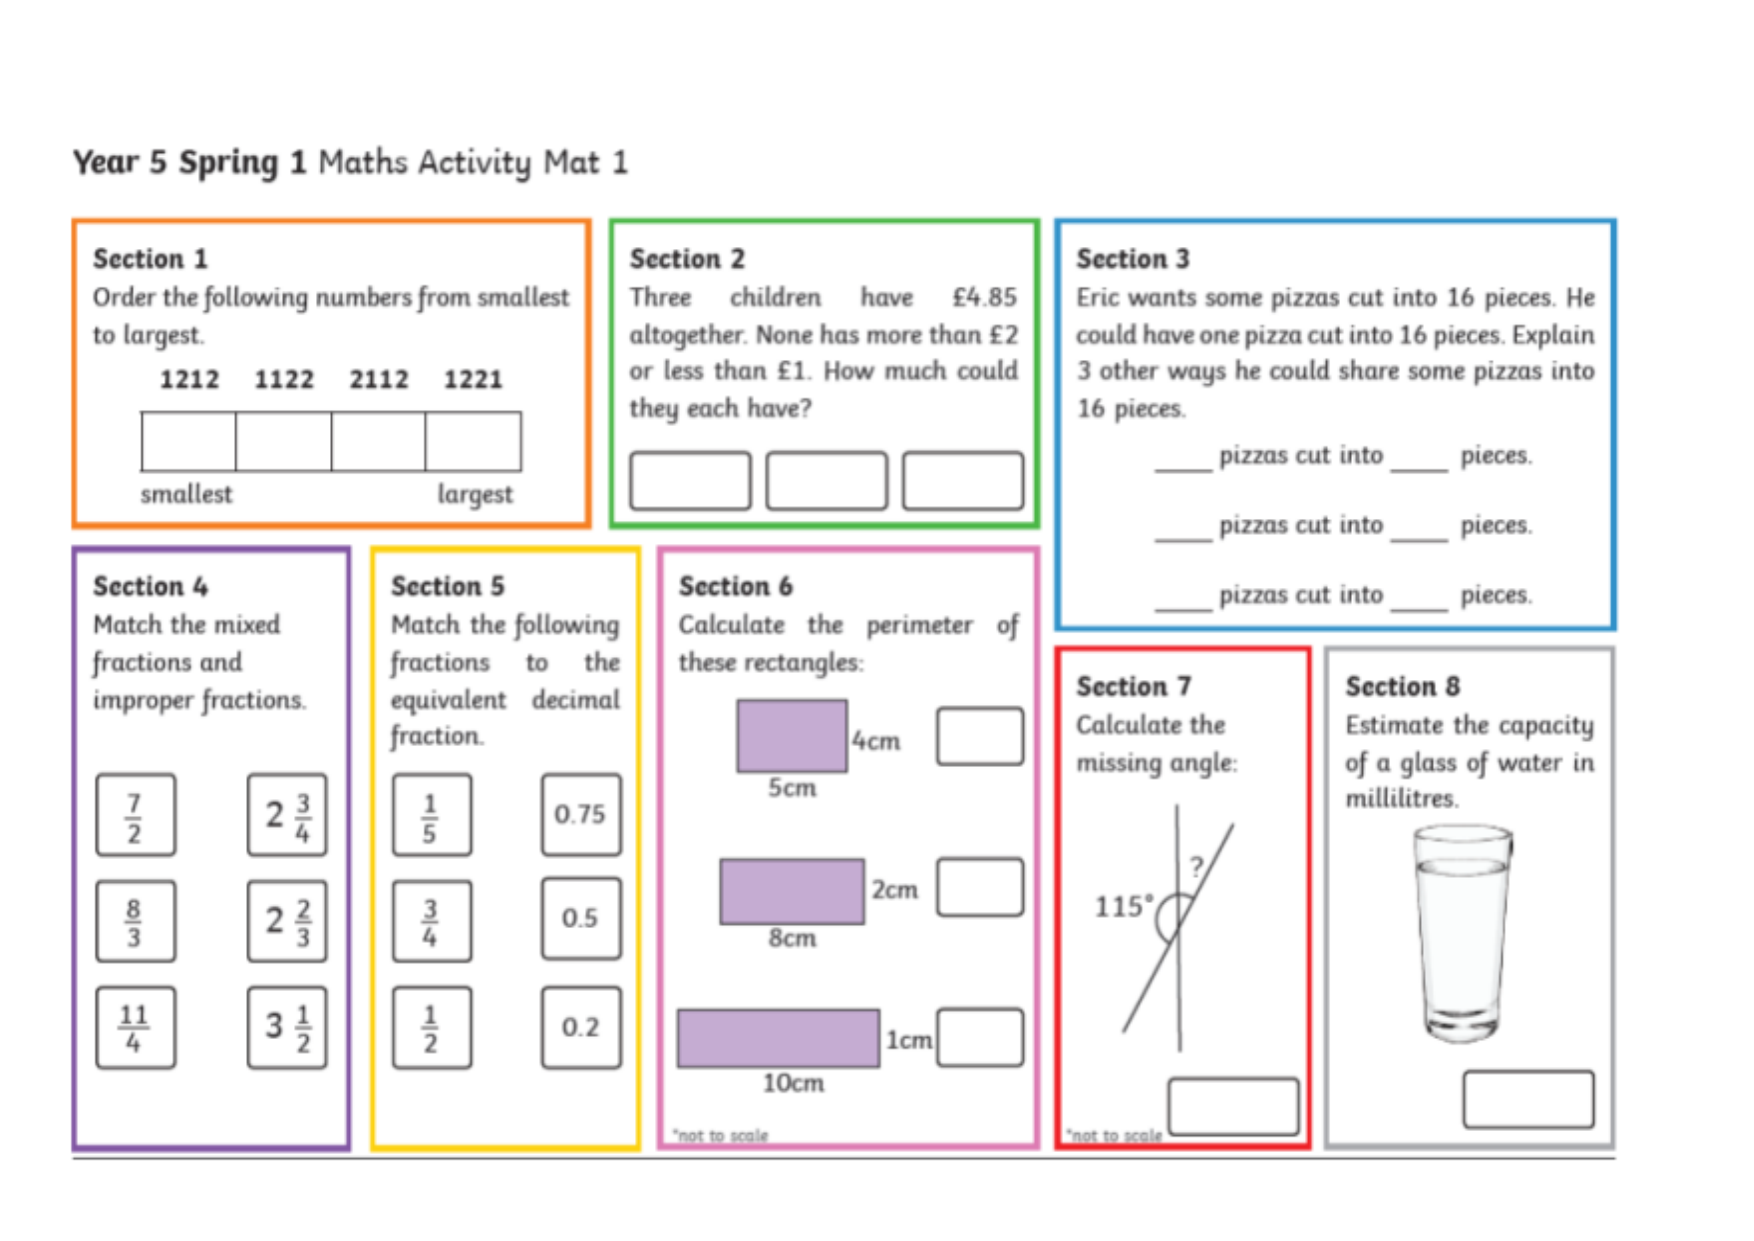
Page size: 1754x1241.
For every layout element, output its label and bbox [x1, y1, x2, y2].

picture [0, 41, 1671, 1200]
